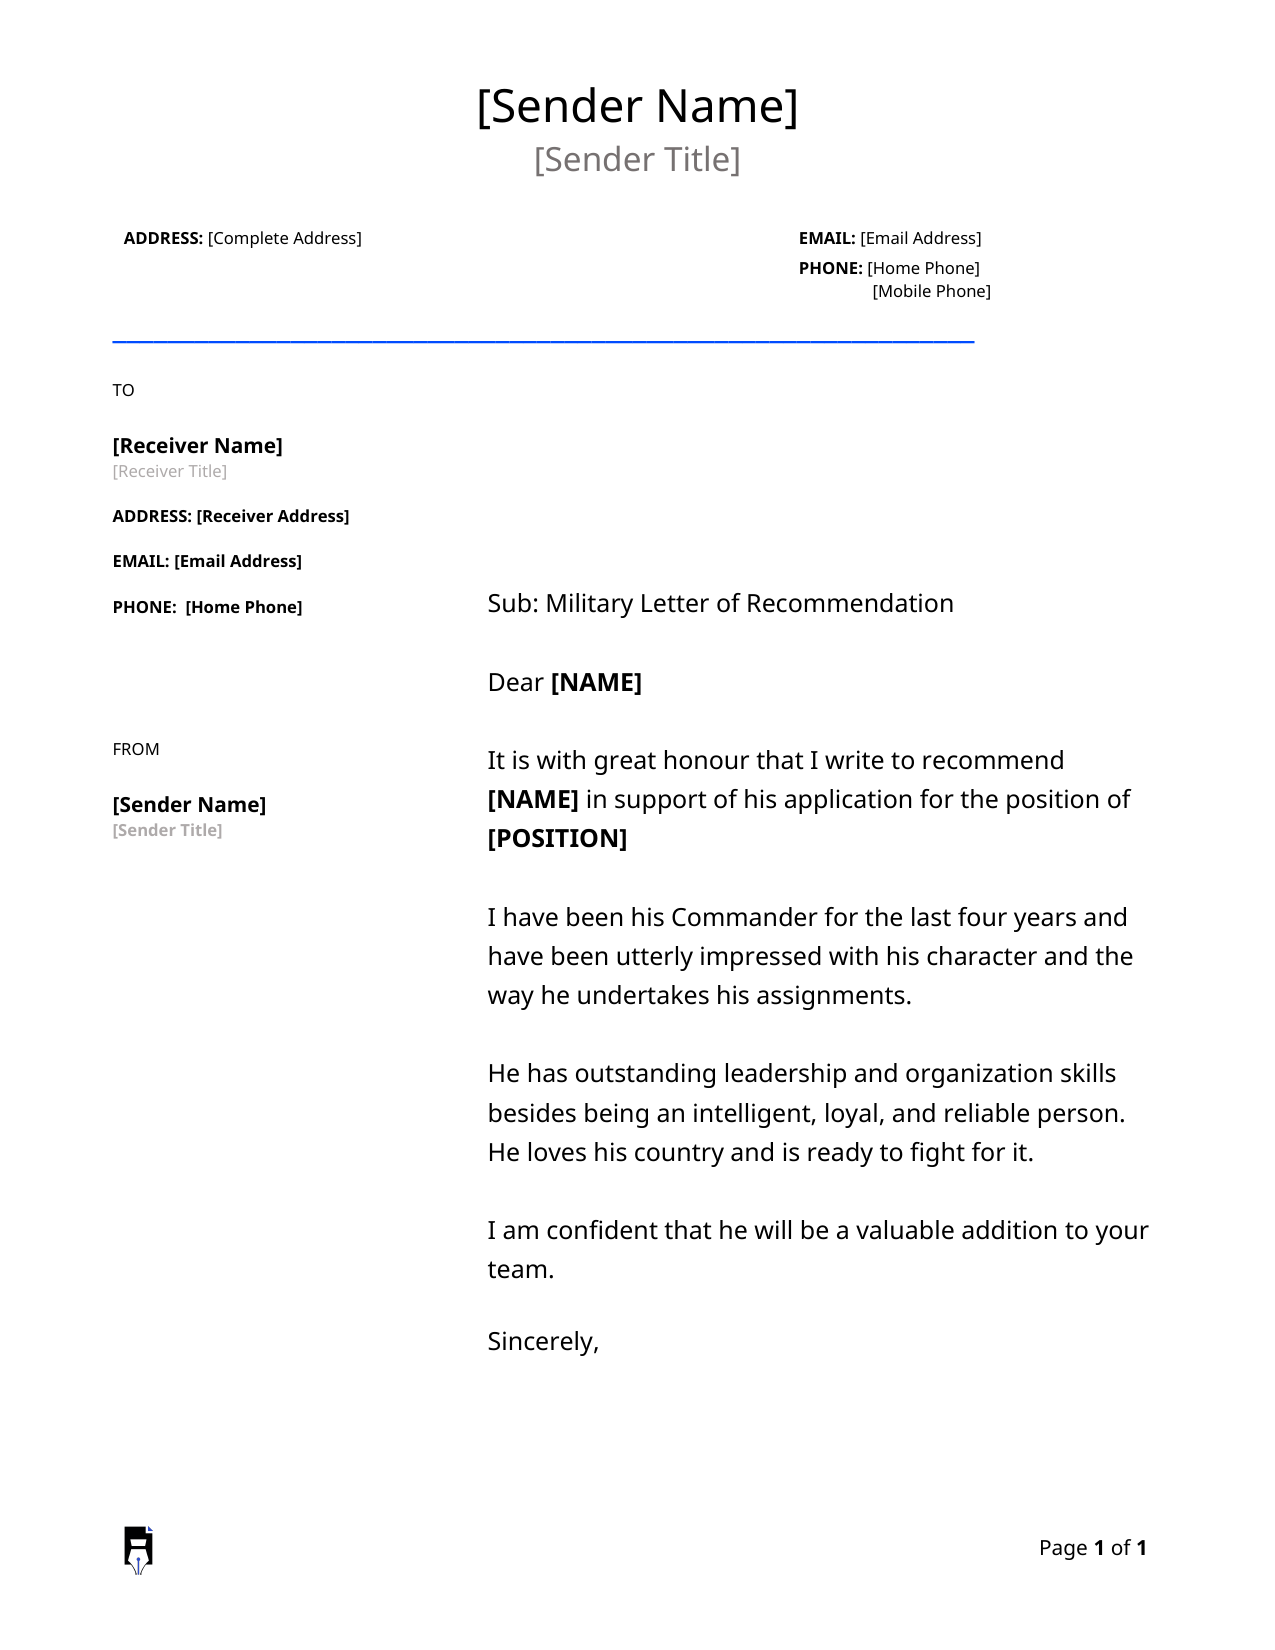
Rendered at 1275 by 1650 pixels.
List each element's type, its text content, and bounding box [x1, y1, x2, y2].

text [Receiver Title] [112, 459, 410, 482]
text [Sender Title] [112, 818, 410, 841]
text TO [112, 348, 412, 401]
text PHONE: [Home Phone] [112, 596, 410, 618]
text Sincerely, [487, 1323, 1162, 1357]
text [Sender Name] [112, 790, 410, 818]
text Dear [NAME] [487, 625, 1162, 698]
text FROM [112, 737, 410, 760]
picture [112, 1524, 165, 1577]
text ADDRESS: [Receiver Address] [112, 505, 410, 527]
text EMAIL: [Email Address] [112, 550, 410, 573]
text Sub: Military Letter of Recommendation [487, 547, 1162, 620]
text [Receiver Name] [112, 431, 410, 459]
text It is with great honour that I write to recommend [NAME] in support of his application for the position of [POSITION] I have been his Commander for the last four years and have been utterly impressed with his character and the way he undertakes his assignments. [487, 743, 1162, 1012]
text He has outstanding leadership and organization skills besides being an intelligent, loyal, and reliable person. He loves his country and is ready to fight for it. I am confident that he will be a valuable addition to your team. [487, 1056, 1162, 1319]
